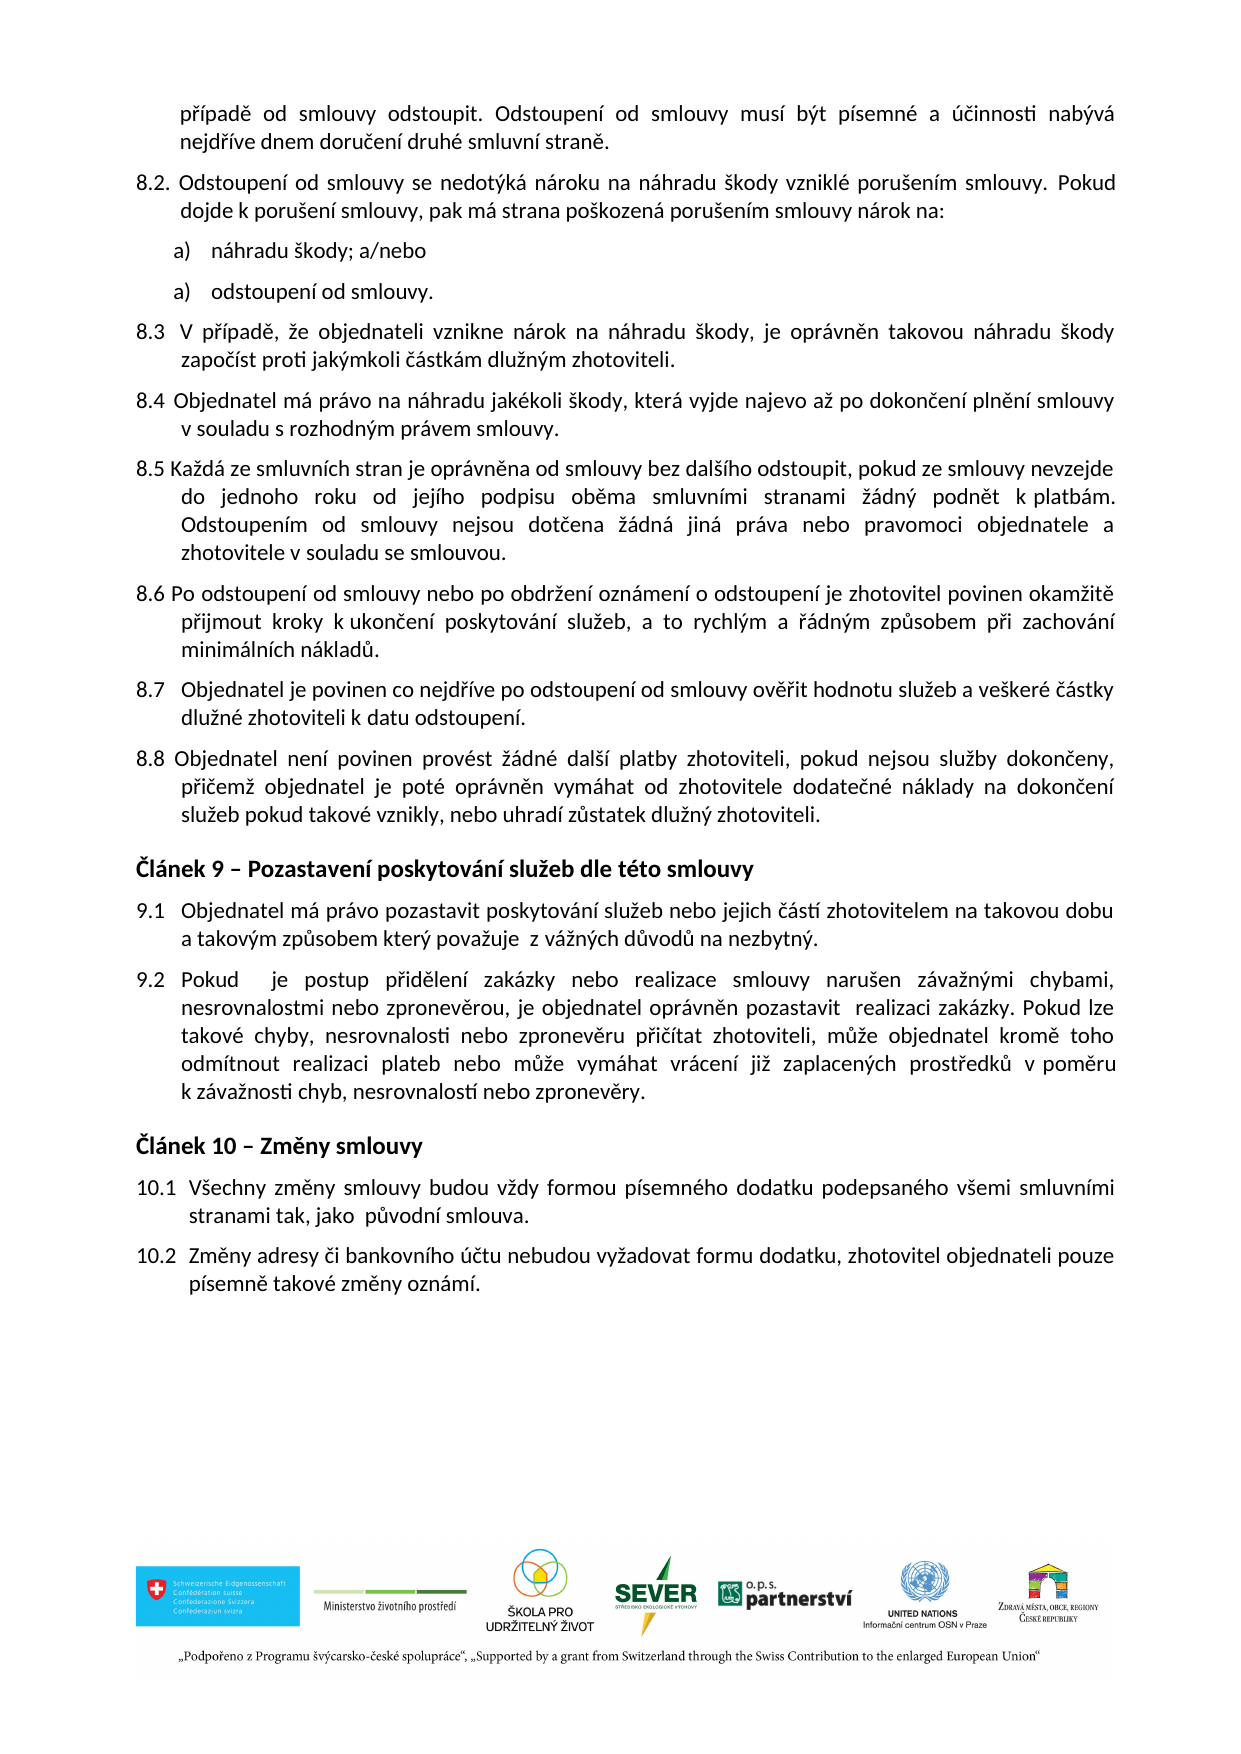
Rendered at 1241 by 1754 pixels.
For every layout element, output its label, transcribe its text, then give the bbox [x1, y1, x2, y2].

text 10.1 Všechny změny smlouvy budou vždy formou písemného dodatku podepsaného všemi smluvními stranami tak, jako původní smlouva. [136, 1173, 1116, 1229]
text a) náhradu škody; a/nebo [136, 236, 1116, 264]
text 8.8 Objednatel není povinen provést žádné další platby zhotoviteli, pokud nejsou služby dokončeny, přičemž objednatel je poté oprávněn vymáhat od zhotovitele dodatečné náklady na dokončení služeb pokud takové vznikly, nebo uhradí zůstatek dlužný zhotoviteli. [136, 744, 1116, 828]
picture [135, 1538, 1113, 1680]
list odstoupení od smlouvy. [136, 277, 1116, 305]
list Článek 10 – Změny smlouvy [136, 1130, 1116, 1160]
text 8.6 Po odstoupení od smlouvy nebo po obdržení oznámení o odstoupení je zhotovitel povinen okamžitě přijmout kroky k ukončení poskytování služeb, a to rychlým a řádným způsobem při zachování minimálních nákladů. [136, 579, 1116, 663]
text 9.2 Pokud je postup přidělení zakázky nebo realizace smlouvy narušen závažnými chybami, nesrovnalostmi nebo zpronevěrou, je objednatel oprávněn pozastavit realizaci zakázky. Pokud lze takové chyby, nesrovnalosti nebo zpronevěru přičítat zhotoviteli, může objednatel kromě toho odmítnout realizaci plateb nebo může vymáhat vrácení již zaplacených prostředků v poměru k závažnosti chyb, nesrovnalostí nebo zpronevěry. [136, 965, 1116, 1105]
text 8.2. Odstoupení od smlouvy se nedotýká nároku na náhradu škody vzniklé porušením smlouvy. Pokud dojde k porušení smlouvy, pak má strana poškozená porušením smlouvy nárok na: [136, 168, 1116, 224]
list Objednatel má právo na náhradu jakékoli škody, která vyjde najevo až po dokončení plnění smlouvy v souladu s rozhodným právem smlouvy. [136, 386, 1116, 442]
text Článek 9 – Pozastavení poskytování služeb dle této smlouvy [136, 853, 1116, 884]
text 8.7 Objednatel je povinen co nejdříve po odstoupení od smlouvy ověřit hodnotu služeb a veškeré částky dlužné zhotoviteli k datu odstoupení. [136, 676, 1116, 732]
text 9.1 Objednatel má právo pozastavit poskytování služeb nebo jejich částí zhotovitelem na takovou dobu a takovým způsobem který považuje z vážných důvodů na nezbytný. [136, 896, 1116, 952]
text 8.5 Každá ze smluvních stran je oprávněna od smlouvy bez dalšího odstoupit, pokud ze smlouvy nevzejde do jednoho roku od jejího podpisu oběma smluvními stranami žádný podnět k platbám. Odstoupením od smlouvy nejsou dotčena žádná jiná práva nebo pravomoci objednatele a zhotovitele v souladu se smlouvou. [136, 454, 1116, 566]
text 10.2 Změny adresy či bankovního účtu nebudou vyžadovat formu dodatku, zhotovitel objednateli pouze písemně takové změny oznámí. [136, 1241, 1116, 1297]
text 8.3 V případě, že objednateli vznikne nárok na náhradu škody, je oprávněn takovou náhradu škody započíst proti jakýmkoli částkám dlužným zhotoviteli. [136, 317, 1116, 373]
